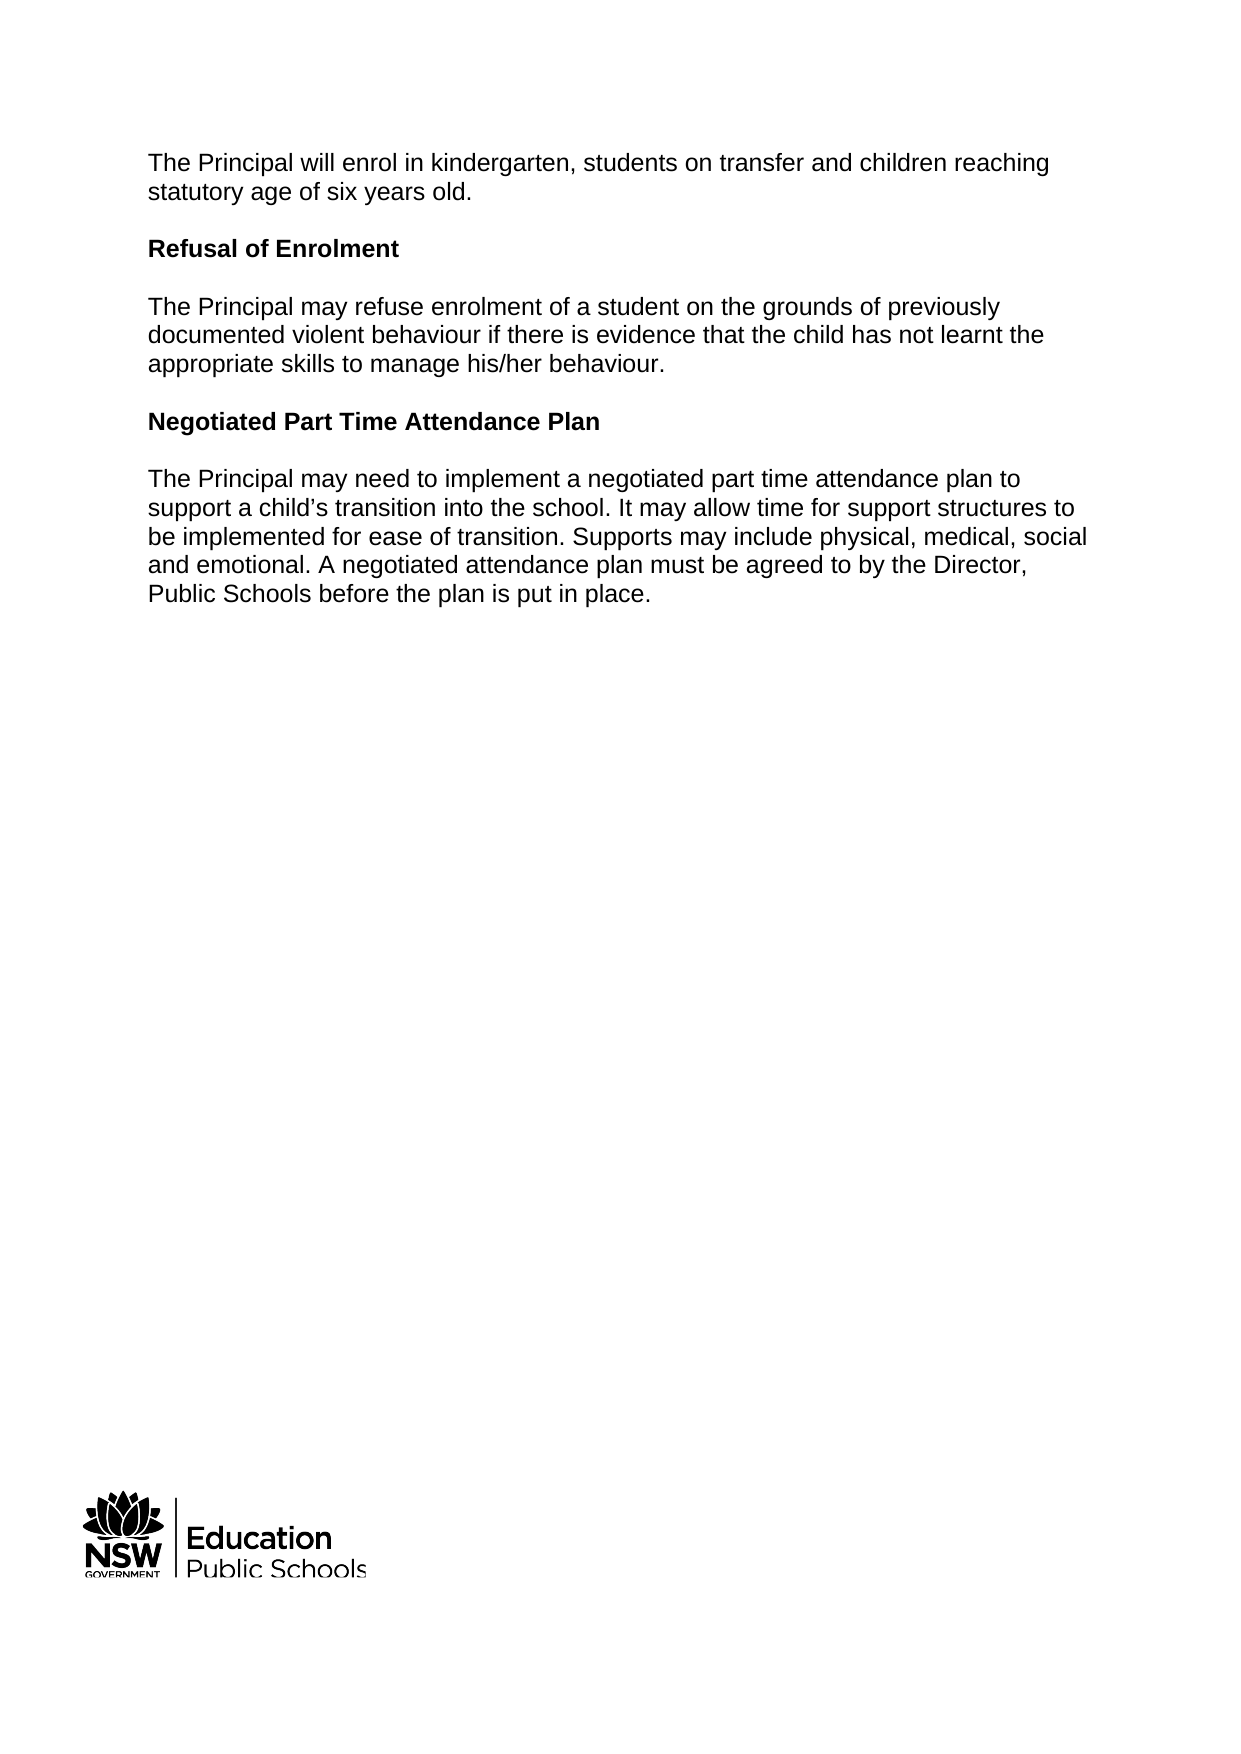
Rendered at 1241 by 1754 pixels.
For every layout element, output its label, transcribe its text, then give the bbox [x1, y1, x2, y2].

text The Principal will enrol in kindergarten, students on transfer and children reaching statutory age of six years old. [148, 148, 1092, 205]
text Refusal of Enrolment [148, 234, 1092, 263]
picture [81, 1489, 366, 1577]
text Negotiated Part Time Attendance Plan [148, 406, 1092, 435]
text The Principal may refuse enrolment of a student on the grounds of previously documented violent behaviour if there is evidence that the child has not learnt the appropriate skills to manage his/her behaviour. [148, 291, 1092, 378]
text The Principal may need to implement a negotiated part time attendance plan to support a child’s transition into the school. It may allow time for support structures to be implemented for ease of transition. Supports may include physical, medical, social and emotional. A negotiated attendance plan must be agreed to by the Director, Public Schools before the plan is put in place. [148, 464, 1092, 608]
